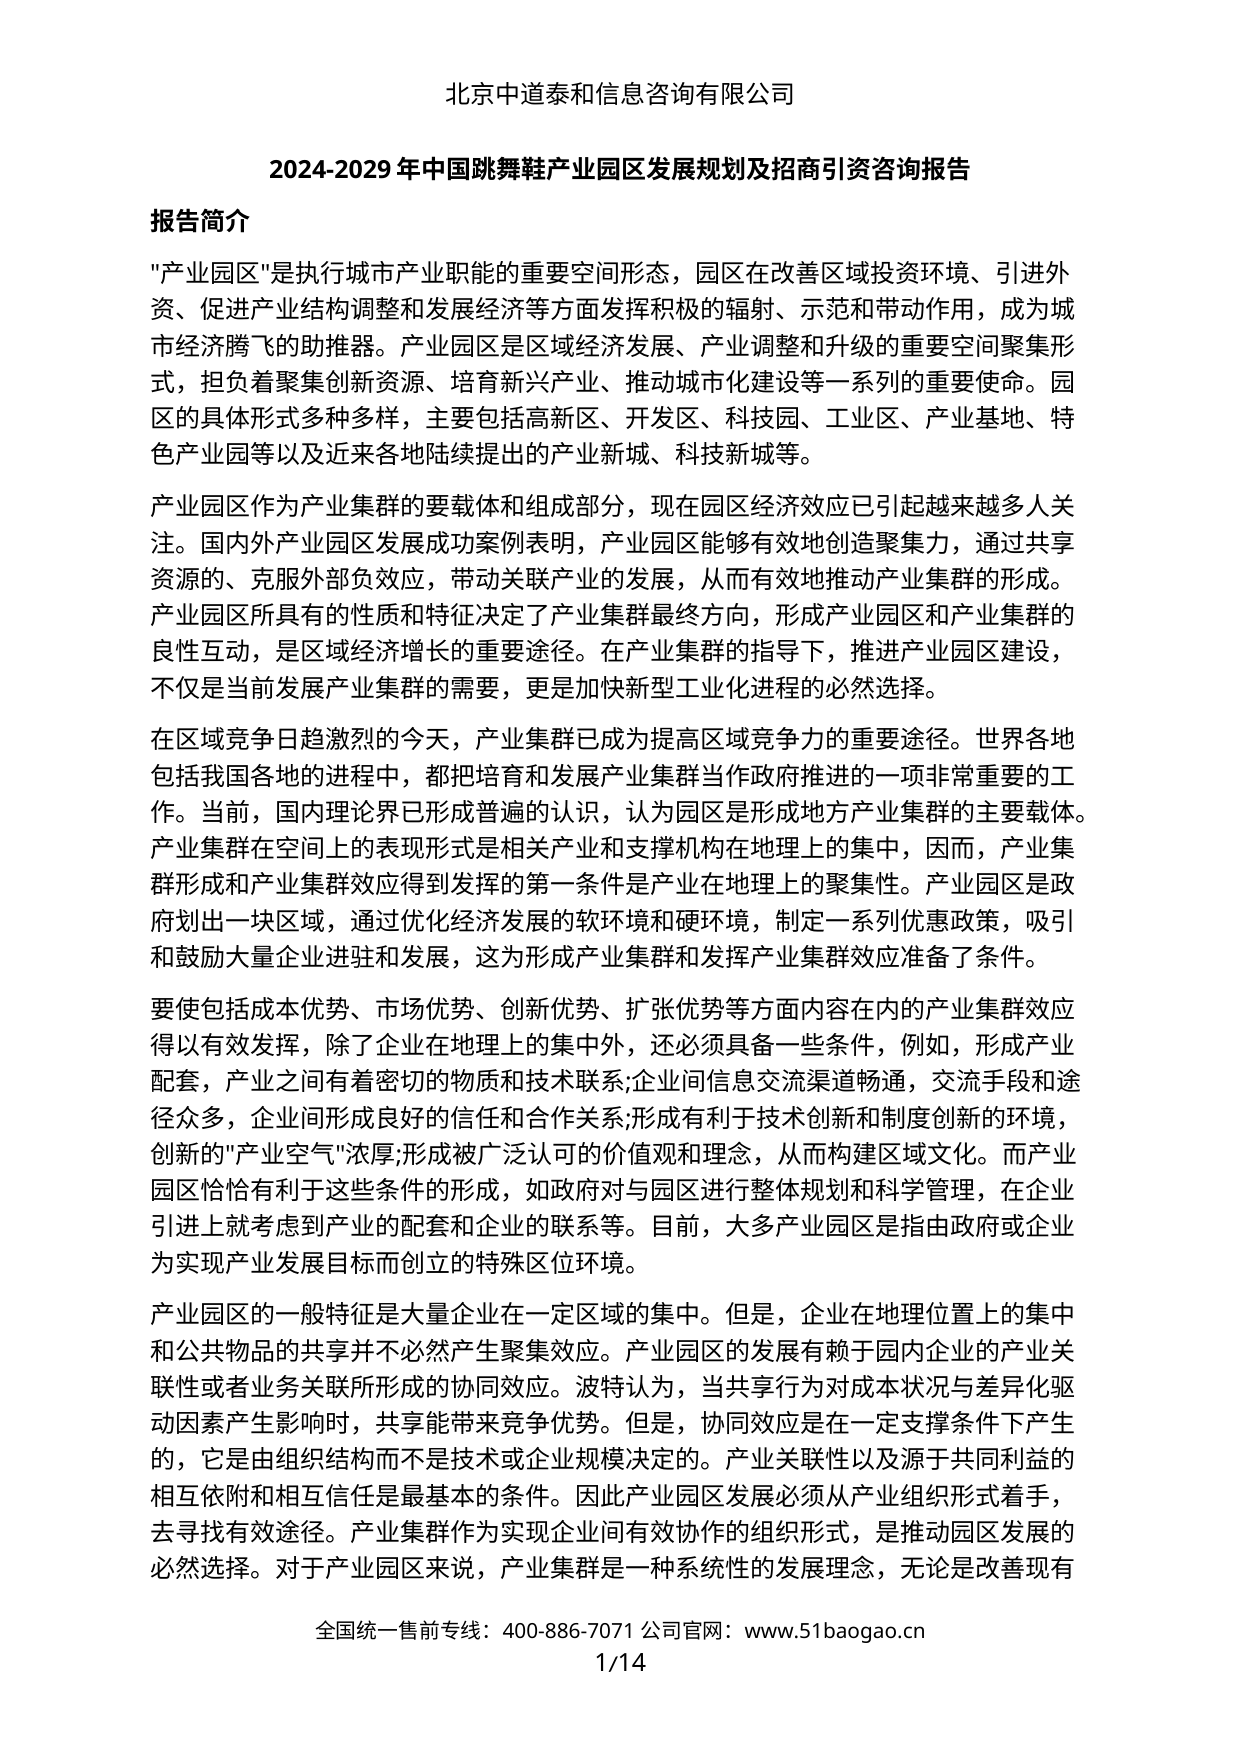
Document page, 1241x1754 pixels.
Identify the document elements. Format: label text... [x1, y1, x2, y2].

text 2024-2029年中国跳舞鞋产业园区发展规划及招商引资咨询报告 [150, 150, 1090, 186]
text 产业园区作为产业集群的要载体和组成部分，现在园区经济效应已引起越来越多人关注。国内外产业园区发展成功案例表明，产业园区能够有效地创造聚集力，通过共享资源的、克服外部负效应，带动关联产业的发展，从而有效地推动产业集群的形成。产业园区所具有的性质和特征决定了产业集群最终方向，形成产业园区和产业集群的良性互动，是区域经济增长的重要途径。在产业集群的指导下，推进产业园区建设，不仅是当前发展产业集群的需要，更是加快新型工业化进程的必然选择。 [150, 487, 1090, 704]
text "产业园区"是执行城市产业职能的重要空间形态，园区在改善区域投资环境、引进外资、促进产业结构调整和发展经济等方面发挥积极的辐射、示范和带动作用，成为城市经济腾飞的助推器。产业园区是区域经济发展、产业调整和升级的重要空间聚集形式，担负着聚集创新资源、培育新兴产业、推动城市化建设等一系列的重要使命。园区的具体形式多种多样，主要包括高新区、开发区、科技园、工业区、产业基地、特色产业园等以及近来各地陆续提出的产业新城、科技新城等。 [150, 254, 1090, 471]
text 报告简介 [150, 202, 1090, 238]
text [150, 1295, 1090, 1585]
text 在区域竞争日趋激烈的今天，产业集群已成为提高区域竞争力的重要途径。世界各地包括我国各地的进程中，都把培育和发展产业集群当作政府推进的一项非常重要的工作。当前，国内理论界已形成普遍的认识，认为园区是形成地方产业集群的主要载体。产业集群在空间上的表现形式是相关产业和支撑机构在地理上的集中，因而，产业集群形成和产业集群效应得到发挥的第一条件是产业在地理上的聚集性。产业园区是政府划出一块区域，通过优化经济发展的软环境和硬环境，制定一系列优惠政策，吸引和鼓励大量企业进驻和发展，这为形成产业集群和发挥产业集群效应准备了条件。 [150, 720, 1090, 974]
text 要使包括成本优势、市场优势、创新优势、扩张优势等方面内容在内的产业集群效应得以有效发挥，除了企业在地理上的集中外，还必须具备一些条件，例如，形成产业配套，产业之间有着密切的物质和技术联系;企业间信息交流渠道畅通，交流手段和途径众多，企业间形成良好的信任和合作关系;形成有利于技术创新和制度创新的环境，创新的"产业空气"浓厚;形成被广泛认可的价值观和理念，从而构建区域文化。而产业园区恰恰有利于这些条件的形成，如政府对与园区进行整体规划和科学管理，在企业引进上就考虑到产业的配套和企业的联系等。目前，大多产业园区是指由政府或企业为实现产业发展目标而创立的特殊区位环境。 [150, 989, 1090, 1279]
